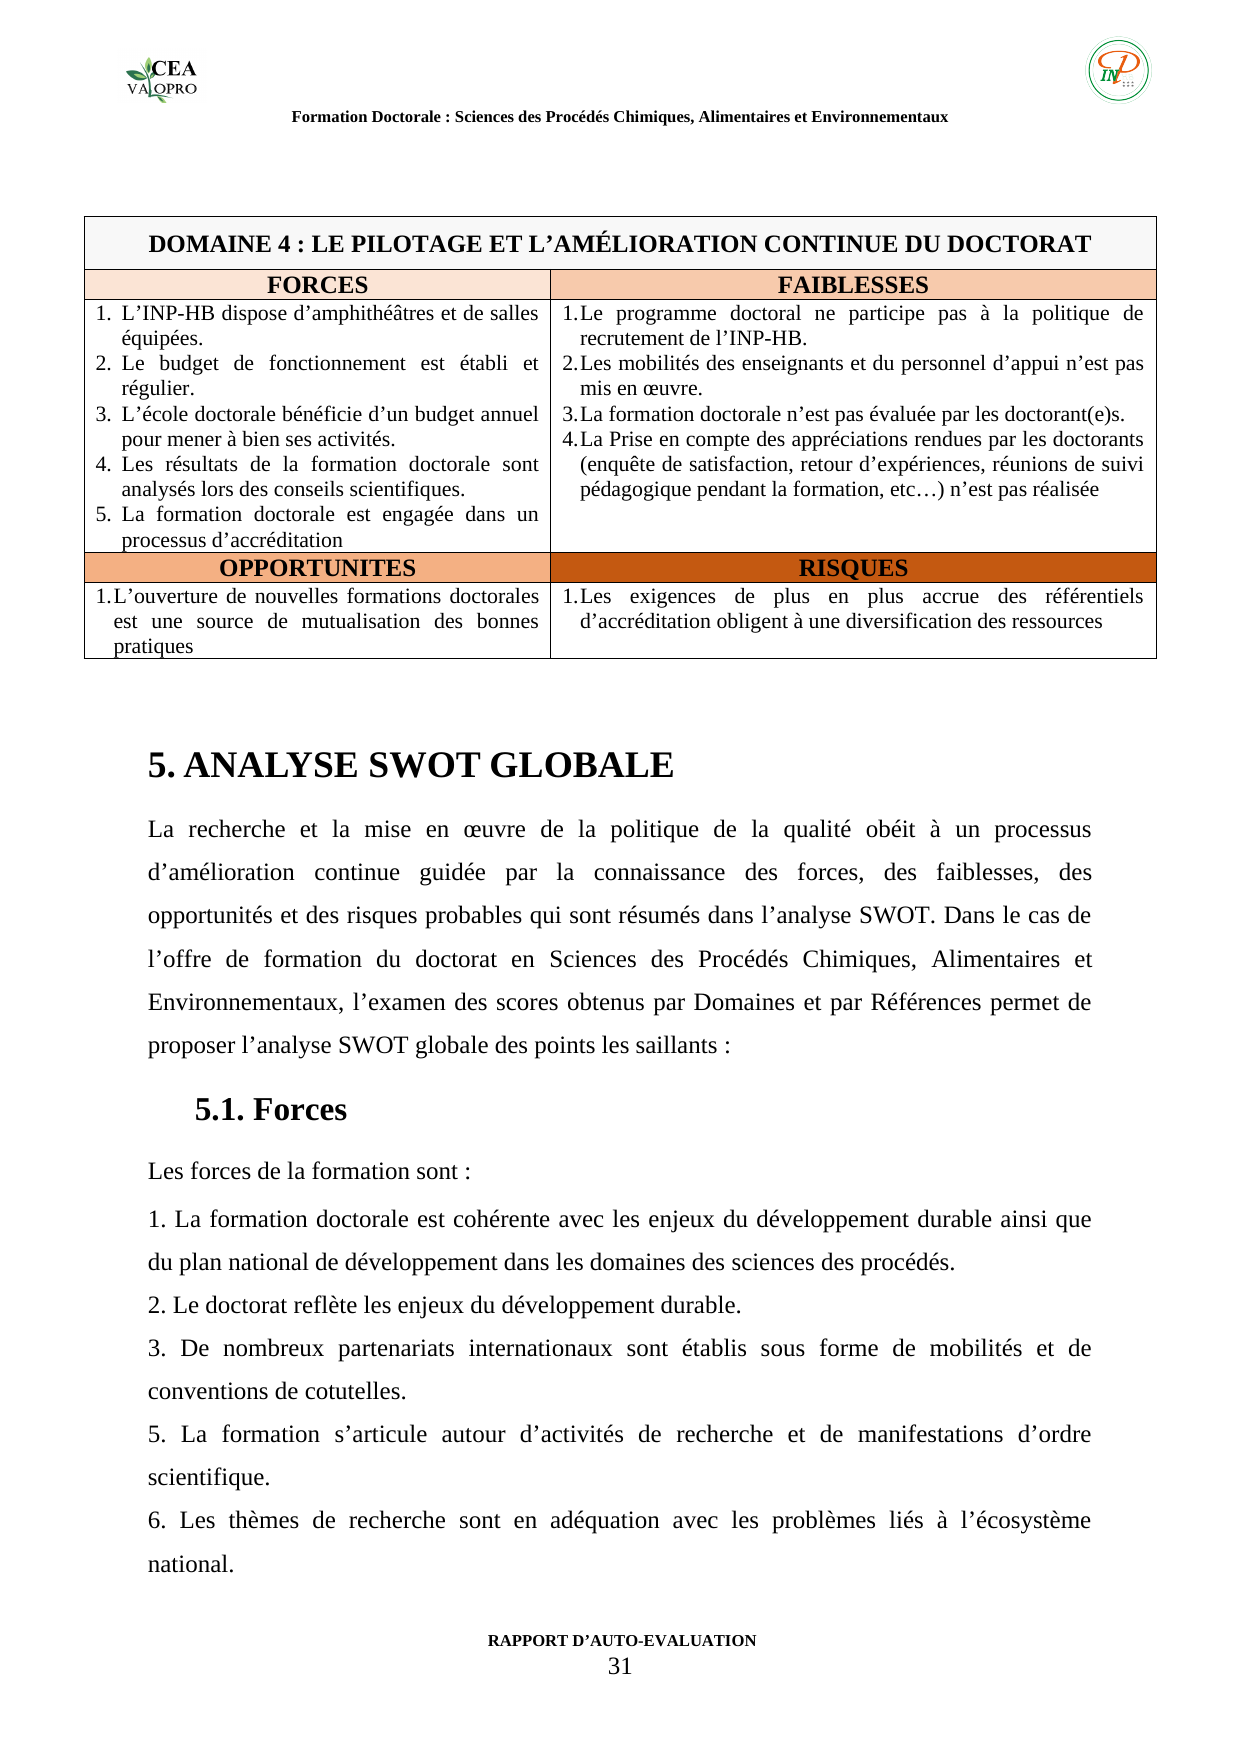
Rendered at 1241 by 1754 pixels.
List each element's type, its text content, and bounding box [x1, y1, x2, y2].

text Les forces de la formation sont : [148, 1156, 1093, 1185]
text 1. La formation doctorale est cohérente avec les enjeux du développement durable ainsi que du plan national de développement dans les domaines des sciences des procédés. [148, 1204, 1093, 1276]
picture [1069, 36, 1168, 106]
text 3. De nombreux partenariats internationaux sont établis sous forme de mobilités et de conventions de cotutelles. [148, 1333, 1093, 1405]
text La recherche et la mise en œuvre de la politique de la qualité obéit à un processus d’amélioration continue guidée par la connaissance des forces, des faiblesses, des opportunités et des risques probables qui sont résumés dans l’analyse SWOT. Dans le cas de l’offre de formation du doctorat en Sciences des Procédés Chimiques, Alimentaires et Environnementaux, l’examen des scores obtenus par Domaines et par Références permet de proposer l’analyse SWOT globale des points les saillants : [148, 814, 1093, 1059]
text 6. Les thèmes de recherche sont en adéquation avec les problèmes liés à l’écosystème national. [148, 1506, 1093, 1577]
table_cell Les exigences de plus en plus accrue des référentiels d’accréditation obligent à une diversification des ressources [551, 583, 1156, 658]
table_cell Le programme doctoral ne participe pas à la politique de recrutement de l’INP-HB. Les mobilités des enseignants et du personnel d’appui n’est pas mis en œuvre. La formation doctorale n’est pas évaluée par les doctorant(e)s. La Prise en compte des appréciations rendues par les doctorants (enquête de satisfaction, retour d’expériences, réunions de suivi pédagogique pendant la formation, etc…) n’est pas réalisée [551, 300, 1156, 552]
table_header DOMAINE 4 : LE PILOTAGE ET L’AMÉLIORATION CONTINUE DU DOCTORAT [85, 217, 1156, 269]
table_cell FORCES [85, 270, 550, 299]
table_cell FAIBLESSES [551, 270, 1156, 299]
text 2. Le doctorat reflète les enjeux du développement durable. [148, 1290, 1093, 1319]
text 5. La formation s’articule autour d’activités de recherche et de manifestations d’ordre scientifique. [148, 1419, 1093, 1491]
subtitle 5.1. Forces [148, 1090, 1093, 1128]
table_cell RISQUES [551, 553, 1156, 582]
subtitle 5. ANALYSE SWOT GLOBALE [148, 742, 1093, 785]
table_cell L’ouverture de nouvelles formations doctorales est une source de mutualisation des bonnes pratiques [85, 583, 550, 658]
table_cell OPPORTUNITES [85, 553, 550, 582]
table_cell L’INP-HB dispose d’amphithéâtres et de salles équipées. Le budget de fonctionnement est établi et régulier. L’école doctorale bénéficie d’un budget annuel pour mener à bien ses activités. Les résultats de la formation doctorale sont analysés lors des conseils scientifiques. La formation doctorale est engagée dans un processus d’accréditation [85, 300, 550, 552]
